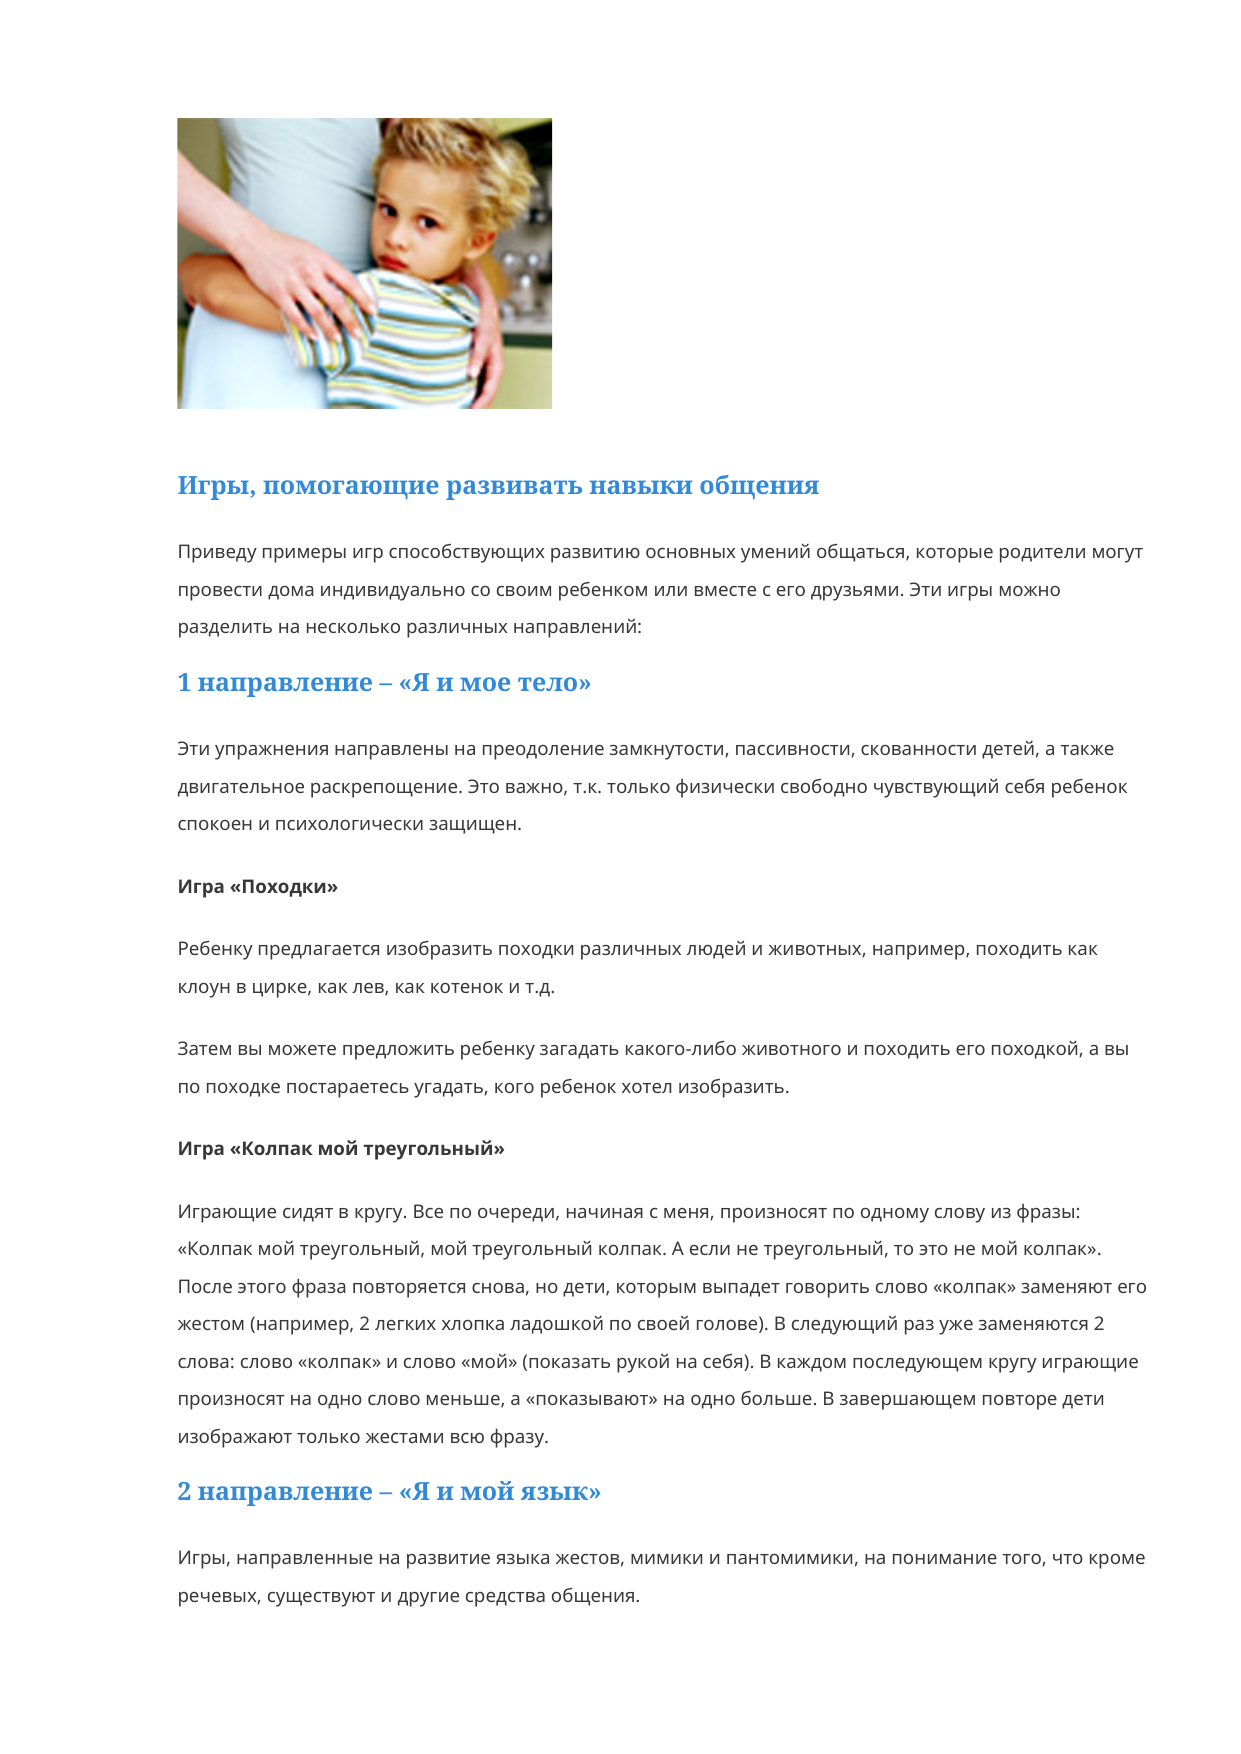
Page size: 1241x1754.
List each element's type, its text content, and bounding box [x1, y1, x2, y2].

text 1 направление – «Я и мое тело» [177, 664, 1152, 698]
text Игра «Колпак мой треугольный» [177, 1123, 1152, 1161]
text Приведу примеры игр способствующих развитию основных умений общаться, которые родители могут провести дома индивидуально со своим ребенком или вместе с его друзьями. Эти игры можно разделить на несколько различных направлений: [177, 527, 1152, 639]
text Игры, помогающие развивать навыки общения [177, 468, 1152, 502]
text Ребенку предлагается изобразить походки различных людей и животных, например, походить как клоун в цирке, как лев, как котенок и т.д. [177, 923, 1152, 998]
text Игра «Походки» [177, 861, 1152, 898]
text Эти упражнения направлены на преодоление замкнутости, пассивности, скованности детей, а также двигательное раскрепощение. Это важно, т.к. только физически свободно чувствующий себя ребенок спокоен и психологически защищен. [177, 723, 1152, 836]
text Играющие сидят в кругу. Все по очереди, начиная с меня, произносят по одному слову из фразы: «Колпак мой треугольный, мой треугольный колпак. А если не треугольный, то это не мой колпак». После этого фраза повторяется снова, но дети, которым выпадет говорить слово «колпак» заменяют его жестом (например, 2 легких хлопка ладошкой по своей голове). В следующий раз уже заменяются 2 слова: слово «колпак» и слово «мой» (показать рукой на себя). В каждом последующем кругу играющие произносят на одно слово меньше, а «показывают» на одно больше. В завершающем повторе дети изображают только жестами всю фразу. [177, 1186, 1152, 1448]
text Затем вы можете предложить ребенку загадать какого-либо животного и походить его походкой, а вы по походке постараетесь угадать, кого ребенок хотел изобразить. [177, 1023, 1152, 1098]
text Игры, направленные на развитие языка жестов, мимики и пантомимики, на понимание того, что кроме речевых, существуют и другие средства общения. [177, 1532, 1152, 1607]
picture [177, 118, 553, 409]
text 2 направление – «Я и мой язык» [177, 1473, 1152, 1507]
